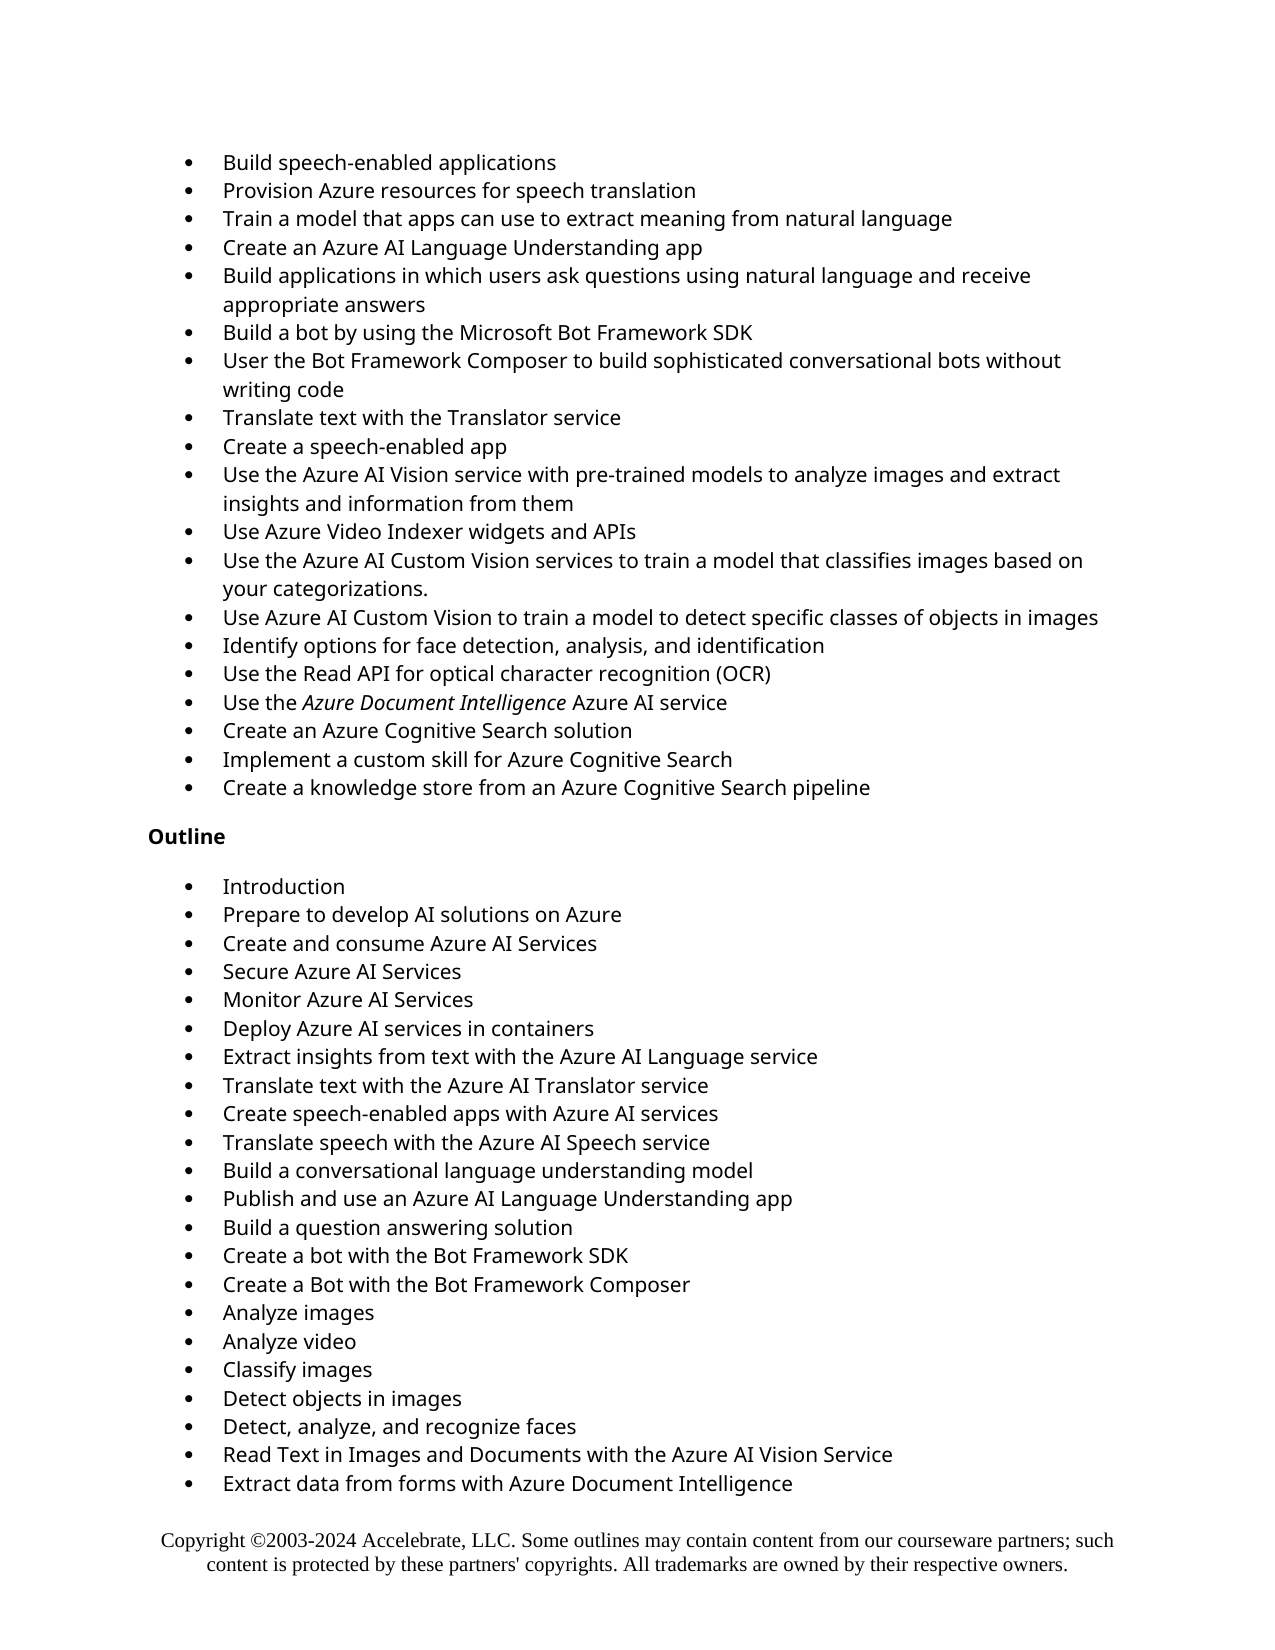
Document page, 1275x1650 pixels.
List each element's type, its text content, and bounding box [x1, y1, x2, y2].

list Create and consume Azure AI Services [185, 929, 1127, 957]
list Create a Bot with the Bot Framework Composer [185, 1270, 1127, 1298]
list Use Azure AI Custom Vision to train a model to detect specific classes of objects in images [185, 603, 1127, 631]
text Outline [148, 822, 1127, 851]
list Use the Azure Document Intelligence Azure AI service [185, 688, 1127, 716]
list Monitor Azure AI Services [185, 986, 1127, 1014]
list Create a bot with the Bot Framework SDK [185, 1241, 1127, 1270]
list Build a conversational language understanding model [185, 1156, 1127, 1184]
list Identify options for face detection, analysis, and identification [185, 631, 1127, 659]
list Create a knowledge store from an Azure Cognitive Search pipeline [185, 773, 1127, 802]
list Detect, analyze, and recognize faces [185, 1412, 1127, 1441]
list Create an Azure Cognitive Search solution [185, 716, 1127, 745]
list Extract insights from text with the Azure AI Language service [185, 1042, 1127, 1071]
list Create speech-enabled apps with Azure AI services [185, 1099, 1127, 1128]
list Analyze video [185, 1327, 1127, 1355]
list Create an Azure AI Language Understanding app [185, 233, 1127, 261]
list Create a speech-enabled app [185, 432, 1127, 460]
list Train a model that apps can use to extract meaning from natural language [185, 204, 1127, 233]
list Analyze images [185, 1298, 1127, 1327]
list Read Text in Images and Documents with the Azure AI Vision Service [185, 1441, 1127, 1469]
list Build a bot by using the Microsoft Bot Framework SDK [185, 318, 1127, 347]
list Translate text with the Translator service [185, 403, 1127, 432]
list Use the Azure AI Custom Vision services to train a model that classifies images based on your categorizations. [185, 546, 1127, 603]
list Introduction [185, 872, 1127, 900]
list User the Bot Framework Composer to build sophisticated conversational bots without writing code [185, 347, 1127, 403]
list Deploy Azure AI services in containers [185, 1014, 1127, 1042]
list Build speech-enabled applications [185, 148, 1127, 176]
list Detect objects in images [185, 1384, 1127, 1412]
list Classify images [185, 1355, 1127, 1384]
list Translate speech with the Azure AI Speech service [185, 1128, 1127, 1156]
list Translate text with the Azure AI Translator service [185, 1071, 1127, 1099]
list Implement a custom skill for Azure Cognitive Search [185, 745, 1127, 773]
list Build applications in which users ask questions using natural language and receive appropriate answers [185, 261, 1127, 318]
list Prepare to develop AI solutions on Azure [185, 900, 1127, 929]
list Use the Read API for optical character recognition (OCR) [185, 659, 1127, 688]
list Secure Azure AI Services [185, 957, 1127, 986]
list Publish and use an Azure AI Language Understanding app [185, 1184, 1127, 1213]
list Use Azure Video Indexer widgets and APIs [185, 517, 1127, 546]
list Use the Azure AI Vision service with pre-trained models to analyze images and extract insights and information from them [185, 460, 1127, 517]
list Provision Azure resources for speech translation [185, 176, 1127, 204]
list Build a question answering solution [185, 1213, 1127, 1241]
list Extract data from forms with Azure Document Intelligence [185, 1469, 1127, 1497]
